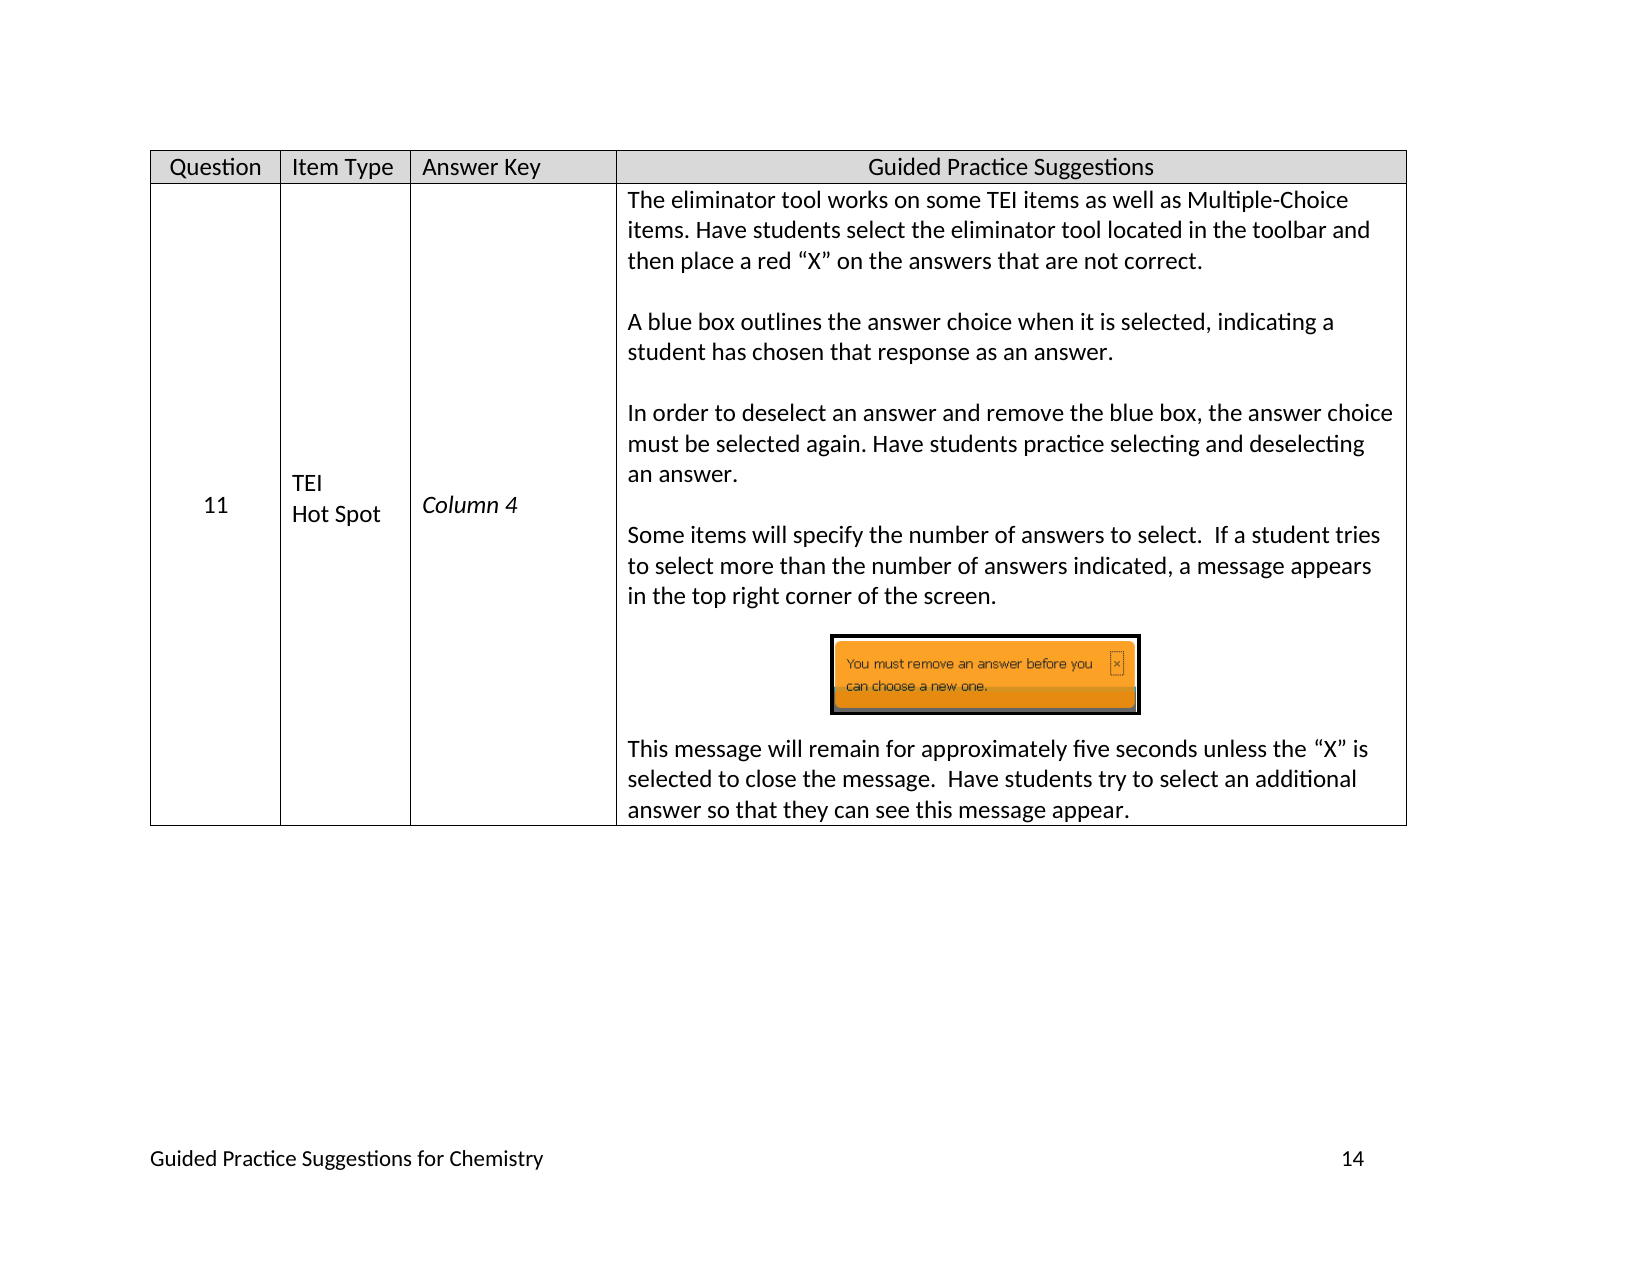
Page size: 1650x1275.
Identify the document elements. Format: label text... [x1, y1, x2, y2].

table_cell Column 4 [411, 184, 616, 825]
table_cell 11 [151, 184, 280, 825]
table_header Guided Practice Suggestions [617, 151, 1406, 183]
table_header Question [151, 151, 280, 183]
table_header Answer Key [411, 151, 616, 183]
table_header Item Type [281, 151, 410, 183]
picture [834, 638, 1136, 712]
table_cell The eliminator tool works on some TEI items as well as Multiple-Choice items. Have students select the eliminator tool located in the toolbar and then place a red “X” on the answers that are not correct. A blue box outlines the answer choice when it is selected, indicating a student has chosen that response as an answer. In order to deselect an answer and remove the blue box, the answer choice must be selected again. Have students practice selecting and deselecting an answer. Some items will specify the number of answers to select. If a student tries to select more than the number of answers indicated, a message appears in the top right corner of the screen. This message will remain for approximately five seconds unless the “X” is selected to close the message. Have students try to select an additional answer so that they can see this message appear. [617, 184, 1406, 825]
table_cell TEI Hot Spot [281, 184, 410, 825]
